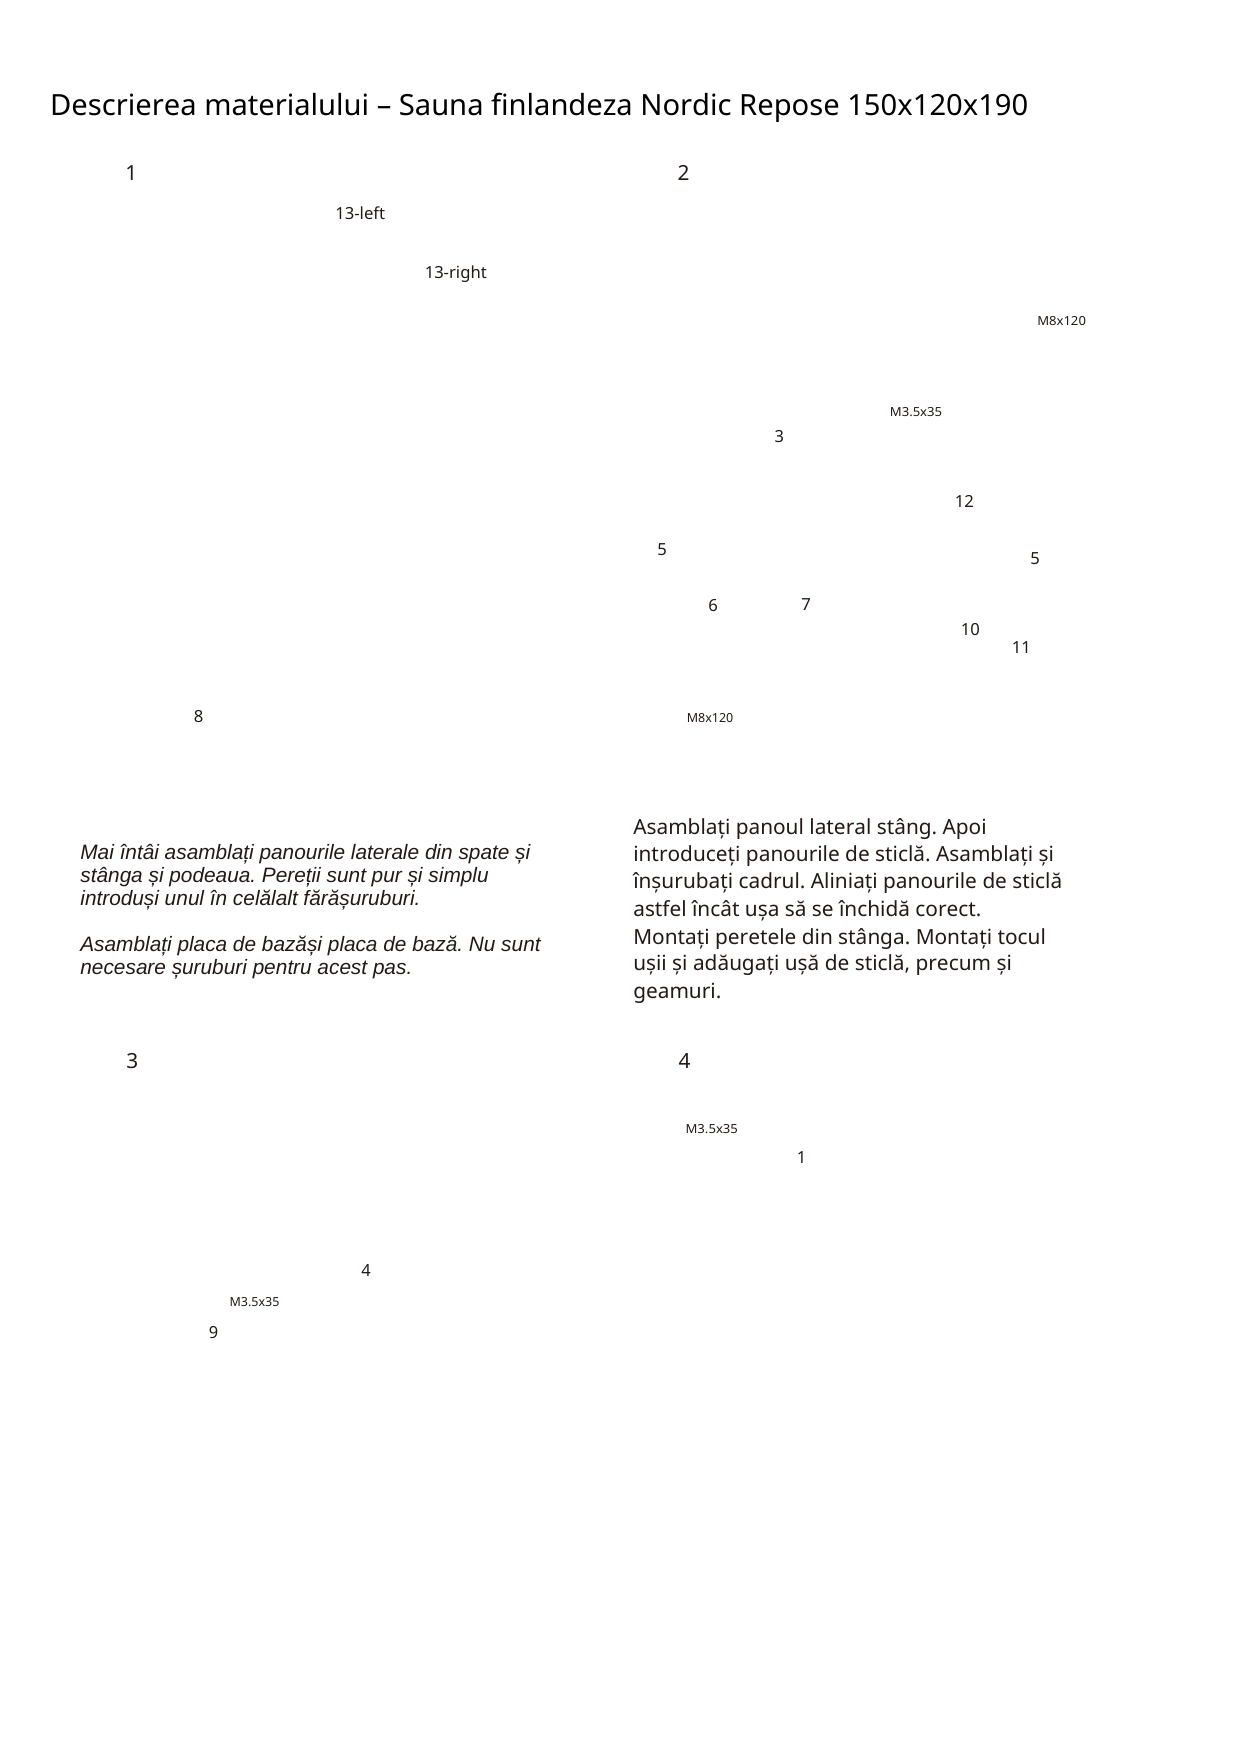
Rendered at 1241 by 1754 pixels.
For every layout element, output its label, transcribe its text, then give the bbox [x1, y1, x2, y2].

text M3.5x35 [50, 403, 942, 420]
text 1 2 [125, 158, 1192, 186]
text 9 [208, 1321, 1192, 1344]
text 1 [410, 1145, 1192, 1168]
text M8x120 [662, 312, 1086, 329]
text M3.5x35 [229, 1293, 1192, 1310]
text 4 [361, 1258, 1192, 1281]
text Asamblați placa de bazăși placa de bază. Nu sunt necesare șuruburi pentru acest pas. [80, 933, 562, 979]
text M3.5x35 [231, 1120, 1192, 1137]
text Asamblați panoul lateral stâng. Apoi introduceți panourile de sticlă. Asamblați și înșurubați cadrul. Aliniați panourile de sticlă astfel încât ușa să se închidă corect. [633, 813, 1082, 922]
text 8 M8x120 [193, 705, 1192, 728]
text 3 4 [126, 1046, 1192, 1075]
text Descrierea materialului – Sauna finlandeza Nordic Repose 150x120x190 [50, 84, 1192, 124]
text Montați peretele din stânga. Montați tocul ușii și adăugați ușă de sticlă, precum și geamuri. [633, 922, 1082, 1004]
text 3 [366, 425, 1192, 447]
text 5 5 [657, 538, 1192, 569]
text 12 [954, 490, 1192, 512]
text Mai întâi asamblați panourile laterale din spate și stânga și podeaua. Pereții sunt pur și simplu introduși unul în celălalt fărășuruburi. [80, 841, 562, 910]
text 13-right [50, 260, 487, 283]
text 11 [1012, 639, 1192, 658]
text 6 7 [708, 593, 1192, 617]
text 13-left [335, 202, 1192, 224]
text 10 [961, 620, 1192, 639]
